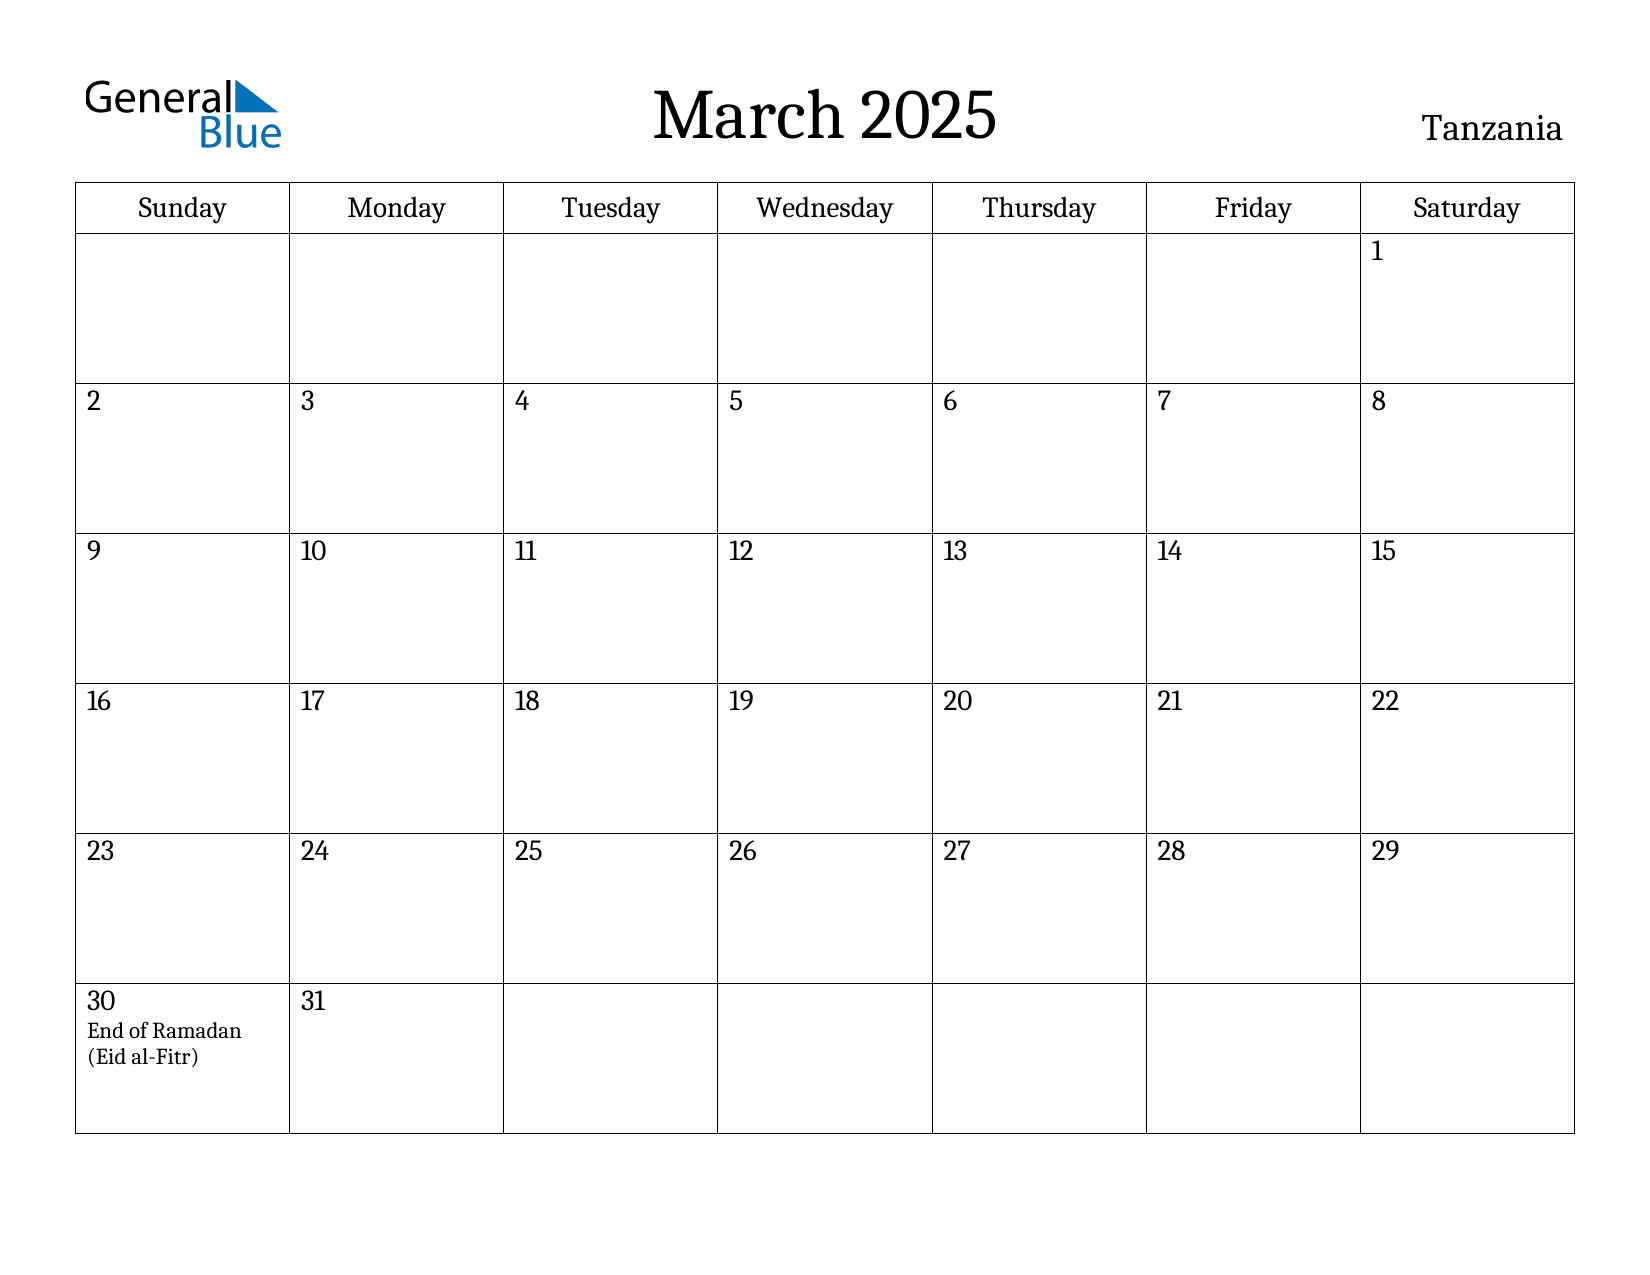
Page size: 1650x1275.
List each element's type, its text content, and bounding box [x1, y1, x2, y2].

table_cell [933, 267, 1146, 383]
table_cell 13 [933, 534, 1146, 567]
table_cell 14 [1147, 534, 1360, 567]
table_header Tanzania [1146, 75, 1574, 182]
table_cell [1361, 267, 1574, 383]
table_cell [504, 1018, 717, 1133]
table_cell [76, 868, 289, 983]
table_cell [290, 417, 503, 533]
table_cell [504, 984, 717, 1017]
table_cell End of Ramadan (Eid al-Fitr) [76, 1018, 289, 1133]
table_cell [933, 1018, 1146, 1133]
table_cell [504, 267, 717, 383]
table_header March 2025 [504, 75, 1146, 182]
table_cell [76, 267, 289, 383]
table_cell Friday [1147, 183, 1360, 233]
table_cell 17 [290, 684, 503, 717]
table_cell 8 [1361, 384, 1574, 417]
table_cell 6 [933, 384, 1146, 417]
table_cell 18 [504, 684, 717, 717]
table_cell [290, 234, 503, 267]
table_cell [933, 417, 1146, 533]
table_cell 24 [290, 834, 503, 867]
table_cell [1147, 417, 1360, 533]
table_cell [290, 1018, 503, 1133]
table_cell 7 [1147, 384, 1360, 417]
table_cell 20 [933, 684, 1146, 717]
table_cell 19 [718, 684, 932, 717]
table_cell Saturday [1361, 183, 1574, 233]
table_cell [504, 234, 717, 267]
table_cell 27 [933, 834, 1146, 867]
table_cell 11 [504, 534, 717, 567]
table_cell [933, 234, 1146, 267]
table_cell 3 [290, 384, 503, 417]
table_cell 31 [290, 984, 503, 1017]
table_cell [718, 984, 932, 1017]
table_cell 4 [504, 384, 717, 417]
table_cell [1361, 417, 1574, 533]
table_cell 26 [718, 834, 932, 867]
table_cell 29 [1361, 834, 1574, 867]
table_cell [504, 868, 717, 983]
table_cell [718, 267, 932, 383]
table_cell [1147, 984, 1360, 1017]
table_cell [718, 1018, 932, 1133]
table_cell 28 [1147, 834, 1360, 867]
table_cell [1361, 1018, 1574, 1133]
table_cell 22 [1361, 684, 1574, 717]
table_cell [290, 267, 503, 383]
table_cell [933, 868, 1146, 983]
table_cell [1147, 267, 1360, 383]
table_cell 15 [1361, 534, 1574, 567]
table_cell 5 [718, 384, 932, 417]
table_cell [1361, 868, 1574, 983]
table_cell [504, 417, 717, 533]
table_cell [718, 417, 932, 533]
table_cell 16 [76, 684, 289, 717]
table_cell 30 [76, 984, 289, 1017]
table_cell 2 [76, 384, 289, 417]
table_cell [290, 567, 503, 683]
table_cell [1361, 717, 1574, 833]
table_cell [718, 868, 932, 983]
table_cell [504, 717, 717, 833]
table_cell Wednesday [718, 183, 932, 233]
table_cell 1 [1361, 234, 1574, 267]
table_cell 21 [1147, 684, 1360, 717]
table_cell 10 [290, 534, 503, 567]
table_cell [1361, 567, 1574, 683]
table_cell [76, 417, 289, 533]
table_cell [1147, 717, 1360, 833]
table_cell [933, 984, 1146, 1017]
table_cell 23 [76, 834, 289, 867]
table_cell 9 [76, 534, 289, 567]
table_cell [76, 567, 289, 683]
table_cell 25 [504, 834, 717, 867]
table_cell Thursday [933, 183, 1146, 233]
table_cell [1147, 868, 1360, 983]
table_cell Tuesday [504, 183, 717, 233]
table_cell [76, 717, 289, 833]
table_cell [718, 567, 932, 683]
table_cell [1147, 1018, 1360, 1133]
picture [86, 80, 281, 148]
table_cell [290, 868, 503, 983]
table_cell [1361, 984, 1574, 1017]
table_cell [933, 567, 1146, 683]
table_cell [1147, 234, 1360, 267]
table_cell Monday [290, 183, 503, 233]
table_cell [76, 234, 289, 267]
table_cell [504, 567, 717, 683]
table_cell [718, 234, 932, 267]
table_cell [290, 717, 503, 833]
table_cell 12 [718, 534, 932, 567]
table_cell Sunday [76, 183, 289, 233]
table_cell [933, 717, 1146, 833]
table_cell [1147, 567, 1360, 683]
table_cell [718, 717, 932, 833]
table_header [76, 75, 503, 182]
